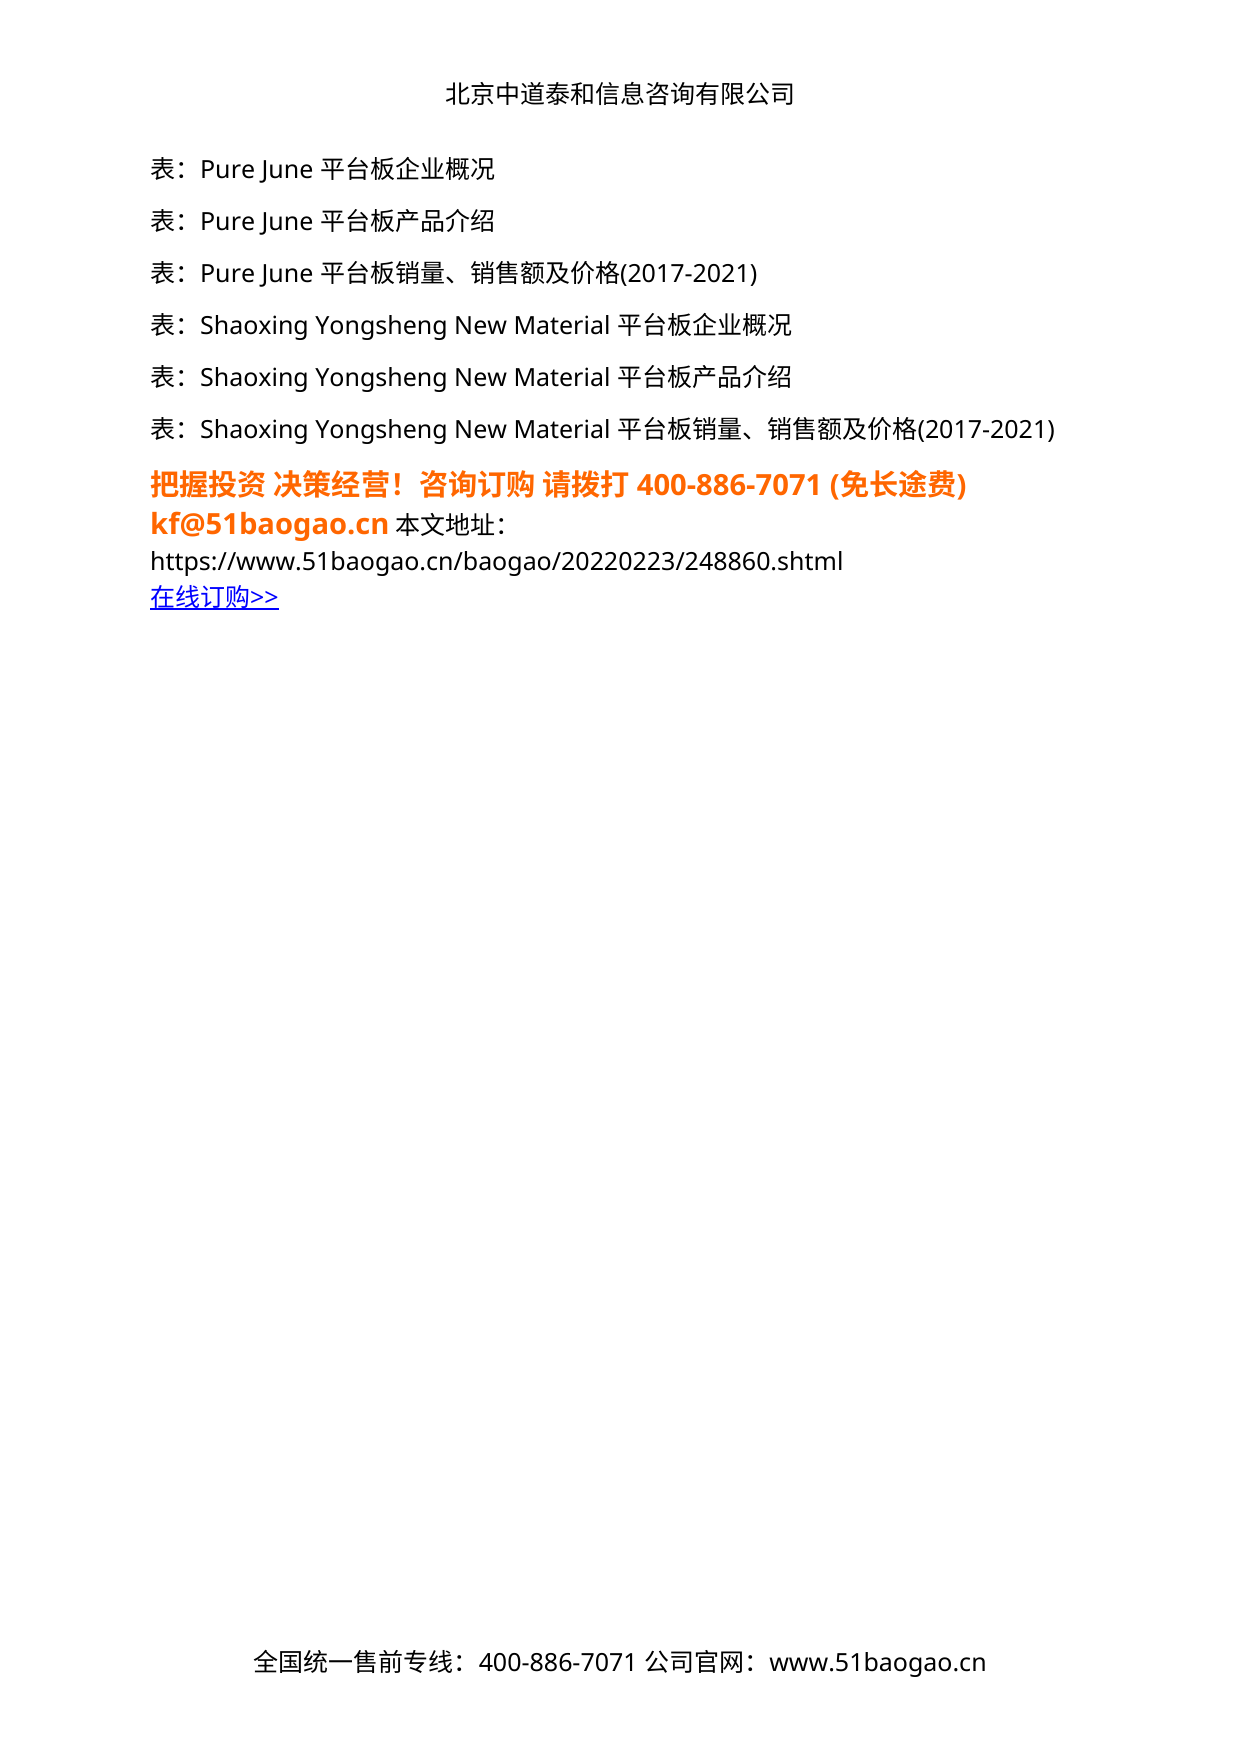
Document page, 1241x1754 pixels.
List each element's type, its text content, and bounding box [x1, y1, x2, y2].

text 表：Shaoxing Yongsheng New Material 平台板产品介绍 [150, 357, 1090, 394]
text 表：Pure June 平台板销量、销售额及价格(2017-2021) [150, 254, 1090, 290]
text 表：Shaoxing Yongsheng New Material 平台板销量、销售额及价格(2017-2021) [150, 409, 1090, 446]
text 表：Pure June 平台板企业概况 [150, 150, 1090, 186]
text 表：Shaoxing Yongsheng New Material 平台板企业概况 [150, 306, 1090, 342]
text 表：Pure June 平台板产品介绍 [150, 202, 1090, 238]
text 在线订购>> [150, 577, 1090, 614]
text 把握投资 决策经营！咨询订购 请拨打 400-886-7071 (免长途费) kf@51baogao.cn本文地址：https://www.51baogao.cn/baogao/20220223/248860.shtml [150, 461, 1090, 577]
